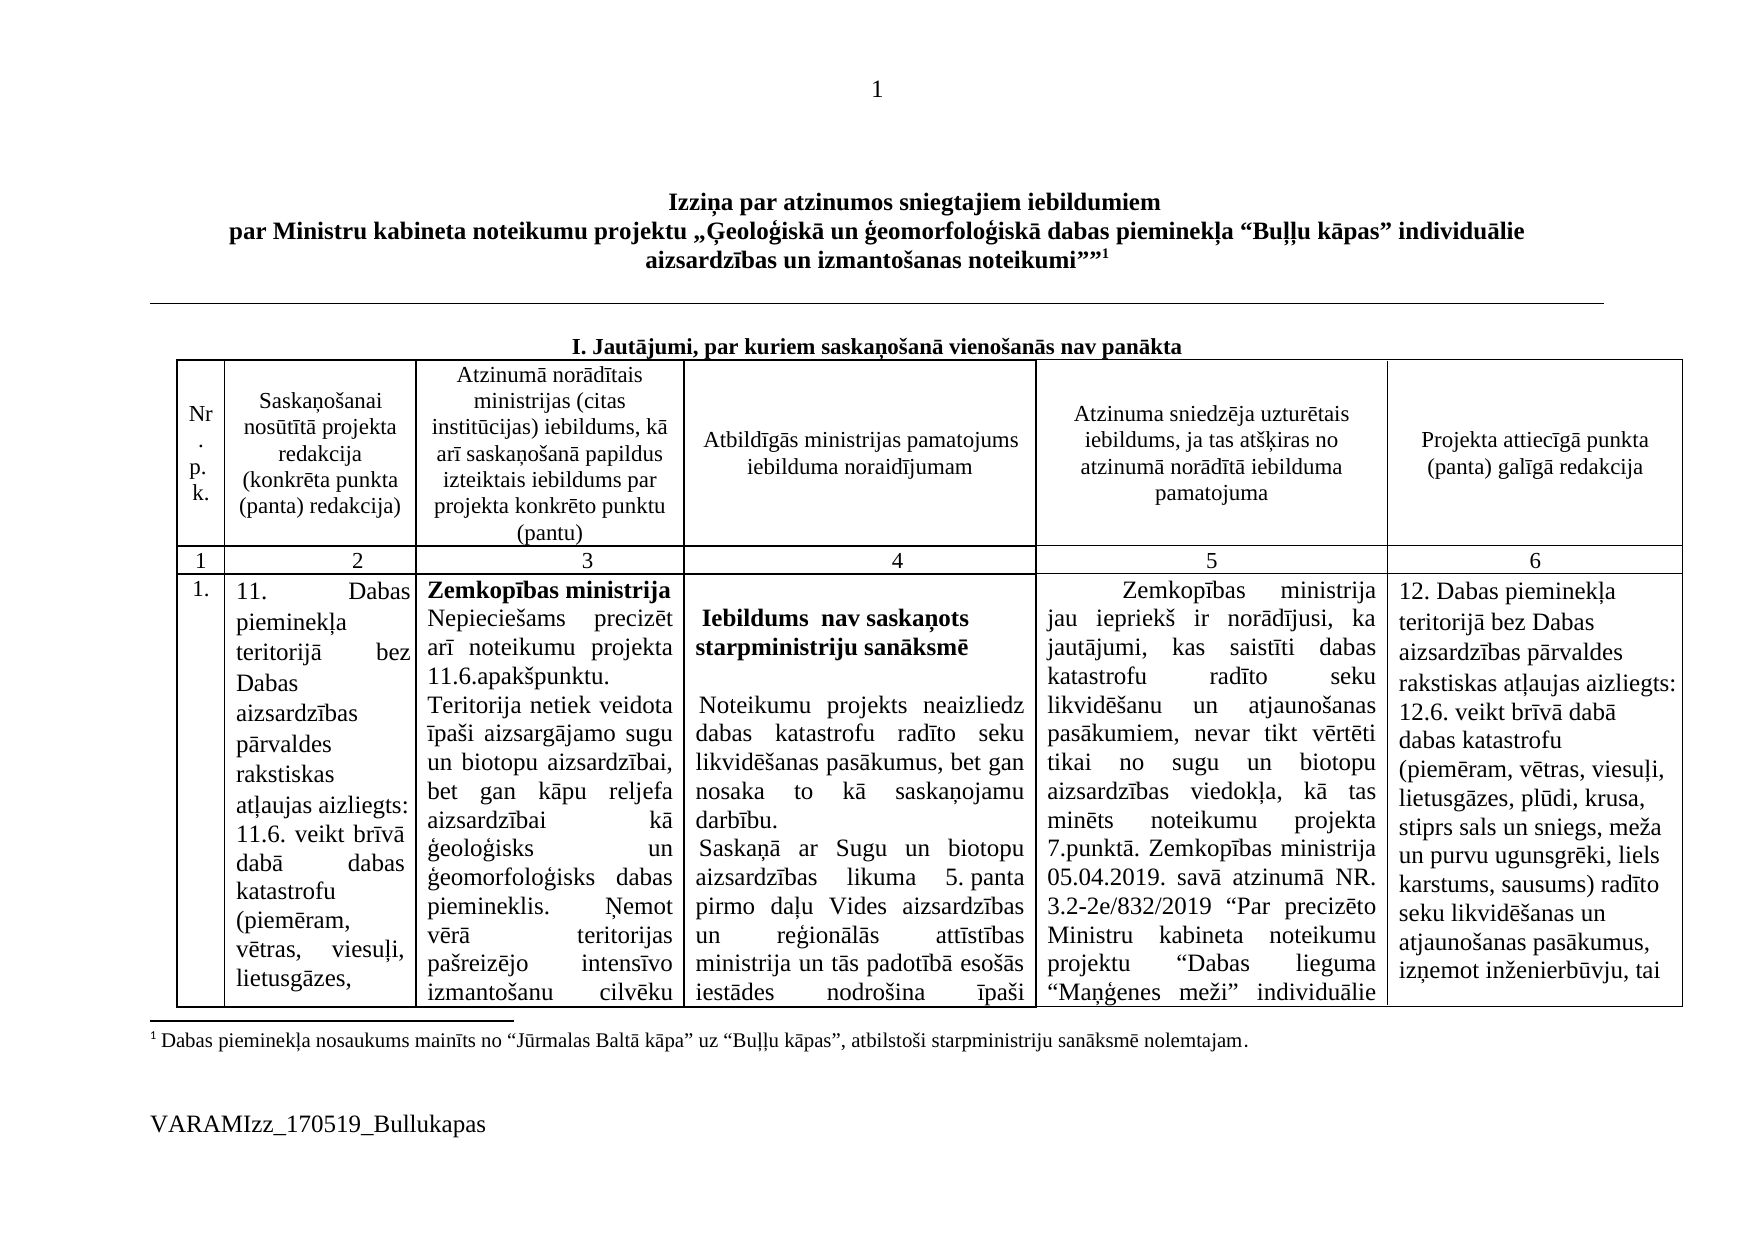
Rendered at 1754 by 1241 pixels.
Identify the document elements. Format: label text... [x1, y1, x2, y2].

text I. Jautājumi, par kuriem saskaņošanā vienošanās nav panākta [150, 333, 1604, 359]
table_cell 1. [178, 575, 224, 1006]
table_cell 1 [178, 547, 224, 573]
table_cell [1388, 574, 1682, 1006]
table_header Atzinumā norādītais ministrijas (citas institūcijas) iebildums, kā arī saskaņošanā papildus izteiktais iebildums par projekta konkrēto punktu (pantu) [417, 361, 683, 545]
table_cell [417, 575, 683, 1006]
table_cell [1037, 574, 1387, 1006]
table_header Saskaņošanai nosūtītā projekta redakcija (konkrēta punkta (panta) redakcija) [225, 361, 415, 545]
table_header Projekta attiecīgā punkta (panta) galīgā redakcija [1388, 360, 1682, 545]
table_cell 6 [1388, 546, 1682, 573]
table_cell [225, 575, 415, 1006]
table_header Atzinuma sniedzēja uzturētais iebildums, ja tas atšķiras no atzinumā norādītā iebilduma pamatojuma [1037, 360, 1387, 545]
table_cell 4 [685, 547, 1035, 573]
table_header Nr. p. k. [178, 361, 224, 545]
table_cell 5 [1037, 546, 1387, 573]
table_cell 3 [417, 547, 683, 573]
table_cell 2 [225, 547, 415, 573]
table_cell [685, 575, 1035, 1006]
table_header Atbildīgās ministrijas pamatojums iebilduma noraidījumam [685, 361, 1035, 545]
text Izziņa par atzinumos sniegtajiem iebildumiem [150, 187, 1604, 216]
table_header par Ministru kabineta noteikumu projektu „Ģeoloģiskā un ģeomorfoloģiskā dabas pieminekļa “Buļļu kāpas” individuālie aizsardzības un izmantošanas noteikumi”” [150, 216, 1604, 302]
